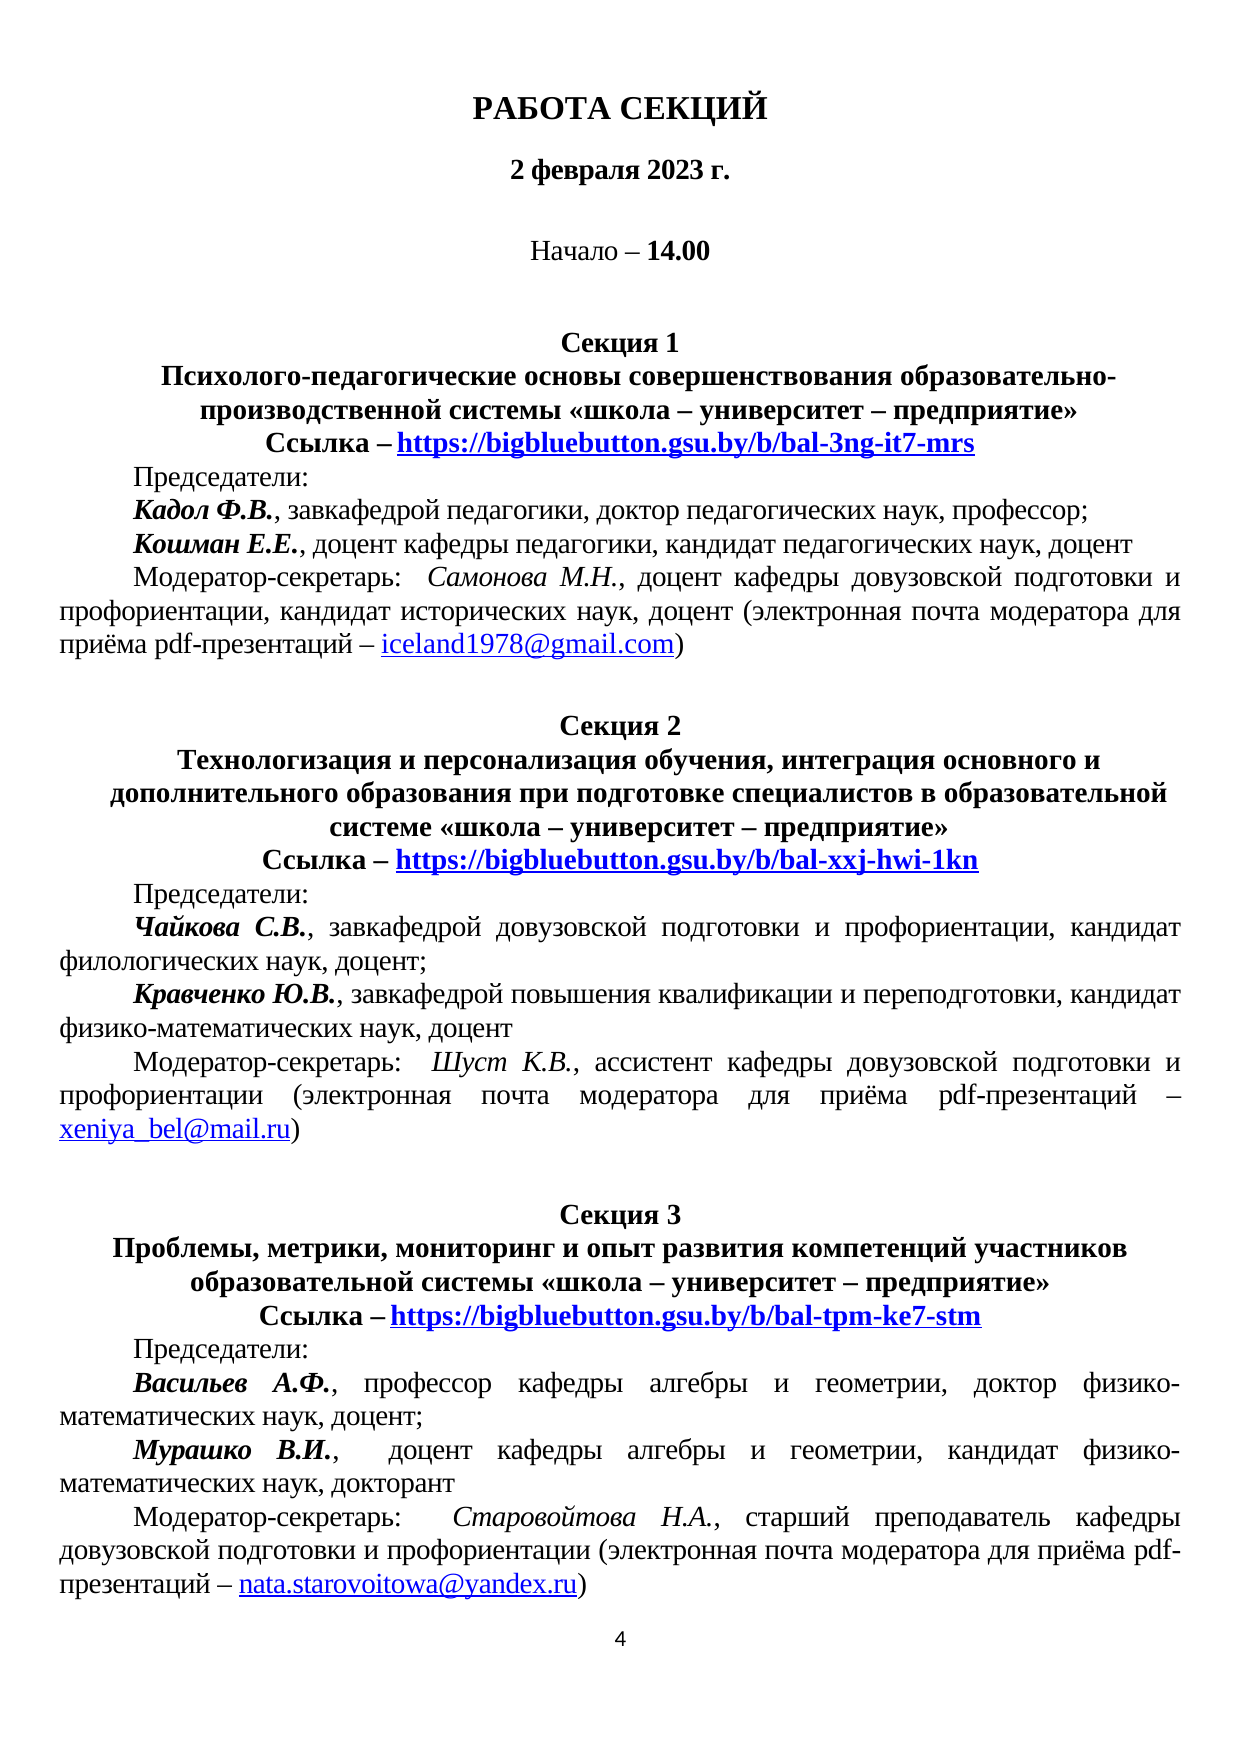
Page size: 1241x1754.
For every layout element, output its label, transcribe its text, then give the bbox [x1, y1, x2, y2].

text Ссылка – https://bigbluebutton.gsu.by/b/bal-3ng-it7-mrs [59, 425, 1181, 459]
text 2 февраля 2023 г. [59, 152, 1181, 185]
text Кошман Е.Е., доцент кафедры педагогики, кандидат педагогических наук, доцент [59, 526, 1181, 559]
text Мурашко В.И., доцент кафедры алгебры и геометрии, кандидат физико-математических наук, докторант [59, 1432, 1181, 1499]
text Секция 2 [59, 708, 1181, 742]
text Председатели: [59, 876, 1181, 909]
text Модератор-секретарь: Старовойтова Н.А., старший преподаватель кафедры довузовской подготовки и профориентации (электронная почта модератора для приёма pdf-презентаций – nata.starovoitowa@yandex.ru) [59, 1499, 1181, 1599]
text Кадол Ф.В., завкафедрой педагогики, доктор педагогических наук, профессор; [59, 492, 1181, 526]
text Начало – 14.00 [59, 233, 1181, 267]
text Модератор-секретарь: Самонова М.Н., доцент кафедры довузовской подготовки и профориентации, кандидат исторических наук, доцент (электронная почта модератора для приёма pdf-презентаций – iceland1978@gmail.com) [59, 559, 1181, 660]
text Психолого-педагогические основы совершенствования образовательно-производственной системы «школа – университет – предприятие» [97, 358, 1181, 425]
text Председатели: [59, 1331, 1181, 1365]
text Ссылка – https://bigbluebutton.gsu.by/b/bal-xxj-hwi-1kn [59, 842, 1181, 876]
text Секция 1 [59, 325, 1181, 358]
text Модератор-секретарь: Шуст К.В., ассистент кафедры довузовской подготовки и профориентации (электронная почта модератора для приёма pdf-презентаций – xeniya_bel@mail.ru) [59, 1044, 1181, 1144]
text Чайкова С.В., завкафедрой довузовской подготовки и профориентации, кандидат филологических наук, доцент; [59, 909, 1181, 977]
text Васильев А.Ф., профессор кафедры алгебры и геометрии, доктор физико-математических наук, доцент; [59, 1365, 1181, 1432]
text Технологизация и персонализация обучения, интеграция основного и дополнительного образования при подготовке специалистов в образовательной системе «школа – университет – предприятие» [97, 742, 1181, 842]
text Секция 3 [59, 1197, 1181, 1231]
subtitle РАБОТА СЕКЦИЙ [59, 89, 1181, 127]
text Председатели: [59, 459, 1181, 492]
text Проблемы, метрики, мониторинг и опыт развития компетенций участников образовательной системы «школа – университет – предприятие» [59, 1231, 1181, 1298]
text Ссылка – https://bigbluebutton.gsu.by/b/bal-tpm-ke7-stm [59, 1298, 1181, 1331]
text Кравченко Ю.В., завкафедрой повышения квалификации и переподготовки, кандидат физико-математических наук, доцент [59, 977, 1181, 1044]
